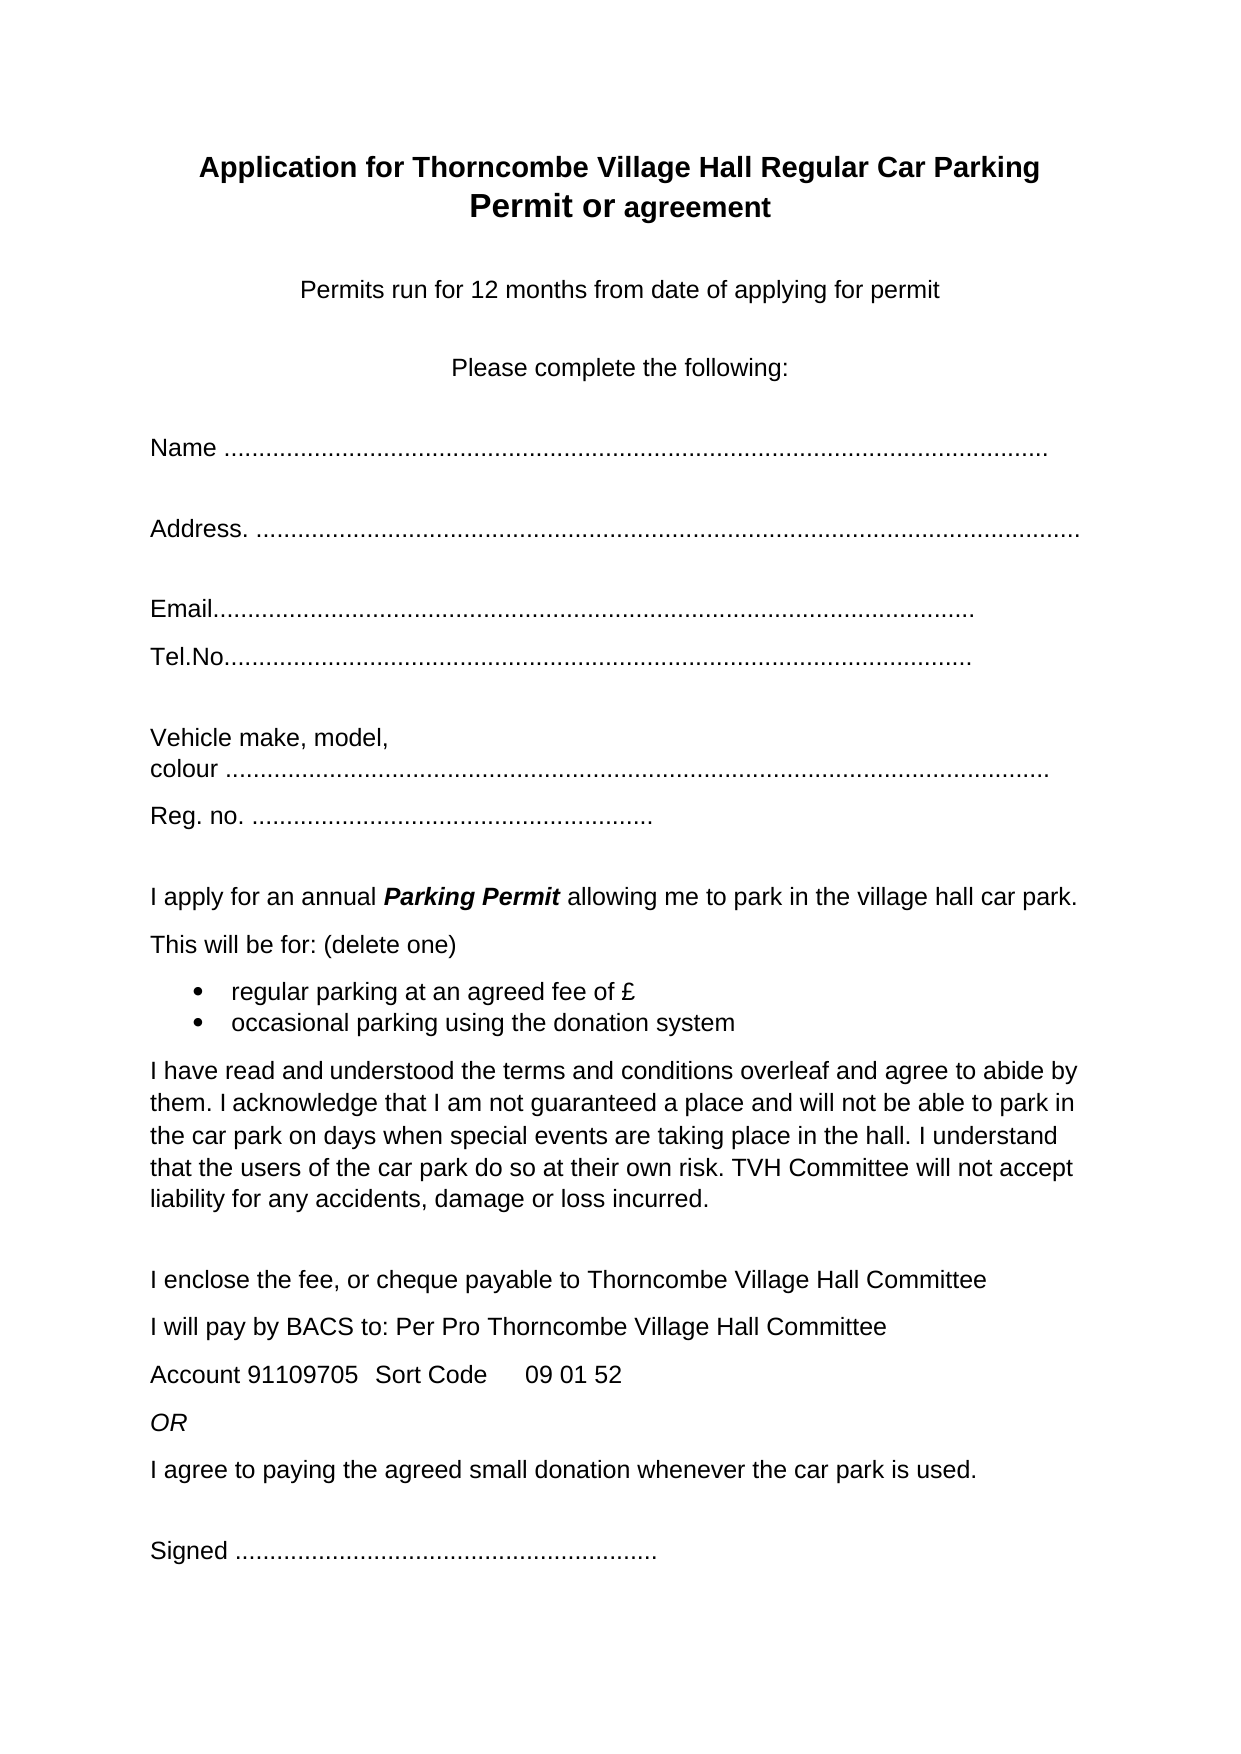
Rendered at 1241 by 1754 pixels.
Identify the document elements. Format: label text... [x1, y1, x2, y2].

text Vehicle make, model, colour ....................................................................................................................... [150, 690, 1090, 782]
list occasional parking using the donation system [194, 1008, 1090, 1037]
text I apply for an annual Parking Permit allowing me to park in the village hall car park. [150, 849, 1090, 911]
text Reg. no. .......................................................... [150, 801, 1090, 830]
text I have read and understood the terms and conditions overleaf and agree to abide by them. I acknowledge that I am not guaranteed a place and will not be able to park in the car park on days when special events are taking place in the hall. I understand that the users of the car park do so at their own risk. TVH Committee will not accept liability for any accidents, damage or loss incurred. [150, 1056, 1090, 1213]
text I enclose the fee, or cheque payable to Thorncombe Village Hall Committee [150, 1232, 1090, 1293]
text Name ....................................................................................................................... [150, 401, 1090, 462]
text Please complete the following: [150, 353, 1090, 382]
text Application for Thorncombe Village Hall Regular Car Parking Permit or agreement [150, 150, 1090, 225]
text I agree to paying the agreed small donation whenever the car park is used. [150, 1456, 1090, 1484]
list regular parking at an agreed fee of £ [194, 977, 1090, 1006]
text This will be for: (delete one) [150, 929, 1090, 958]
text Email.............................................................................................................. [150, 562, 1090, 623]
text I will pay by BACS to: Per Pro Thorncombe Village Hall Committee [150, 1312, 1090, 1341]
text Permits run for 12 months from date of applying for permit [150, 245, 1090, 334]
text Tel.No............................................................................................................ [150, 642, 1090, 671]
text Account 91109705 Sort Code 09 01 52 [150, 1360, 1090, 1389]
text Signed ............................................................. [150, 1503, 1090, 1565]
text OR [150, 1408, 1090, 1437]
text Address. ....................................................................................................................... [150, 481, 1090, 543]
